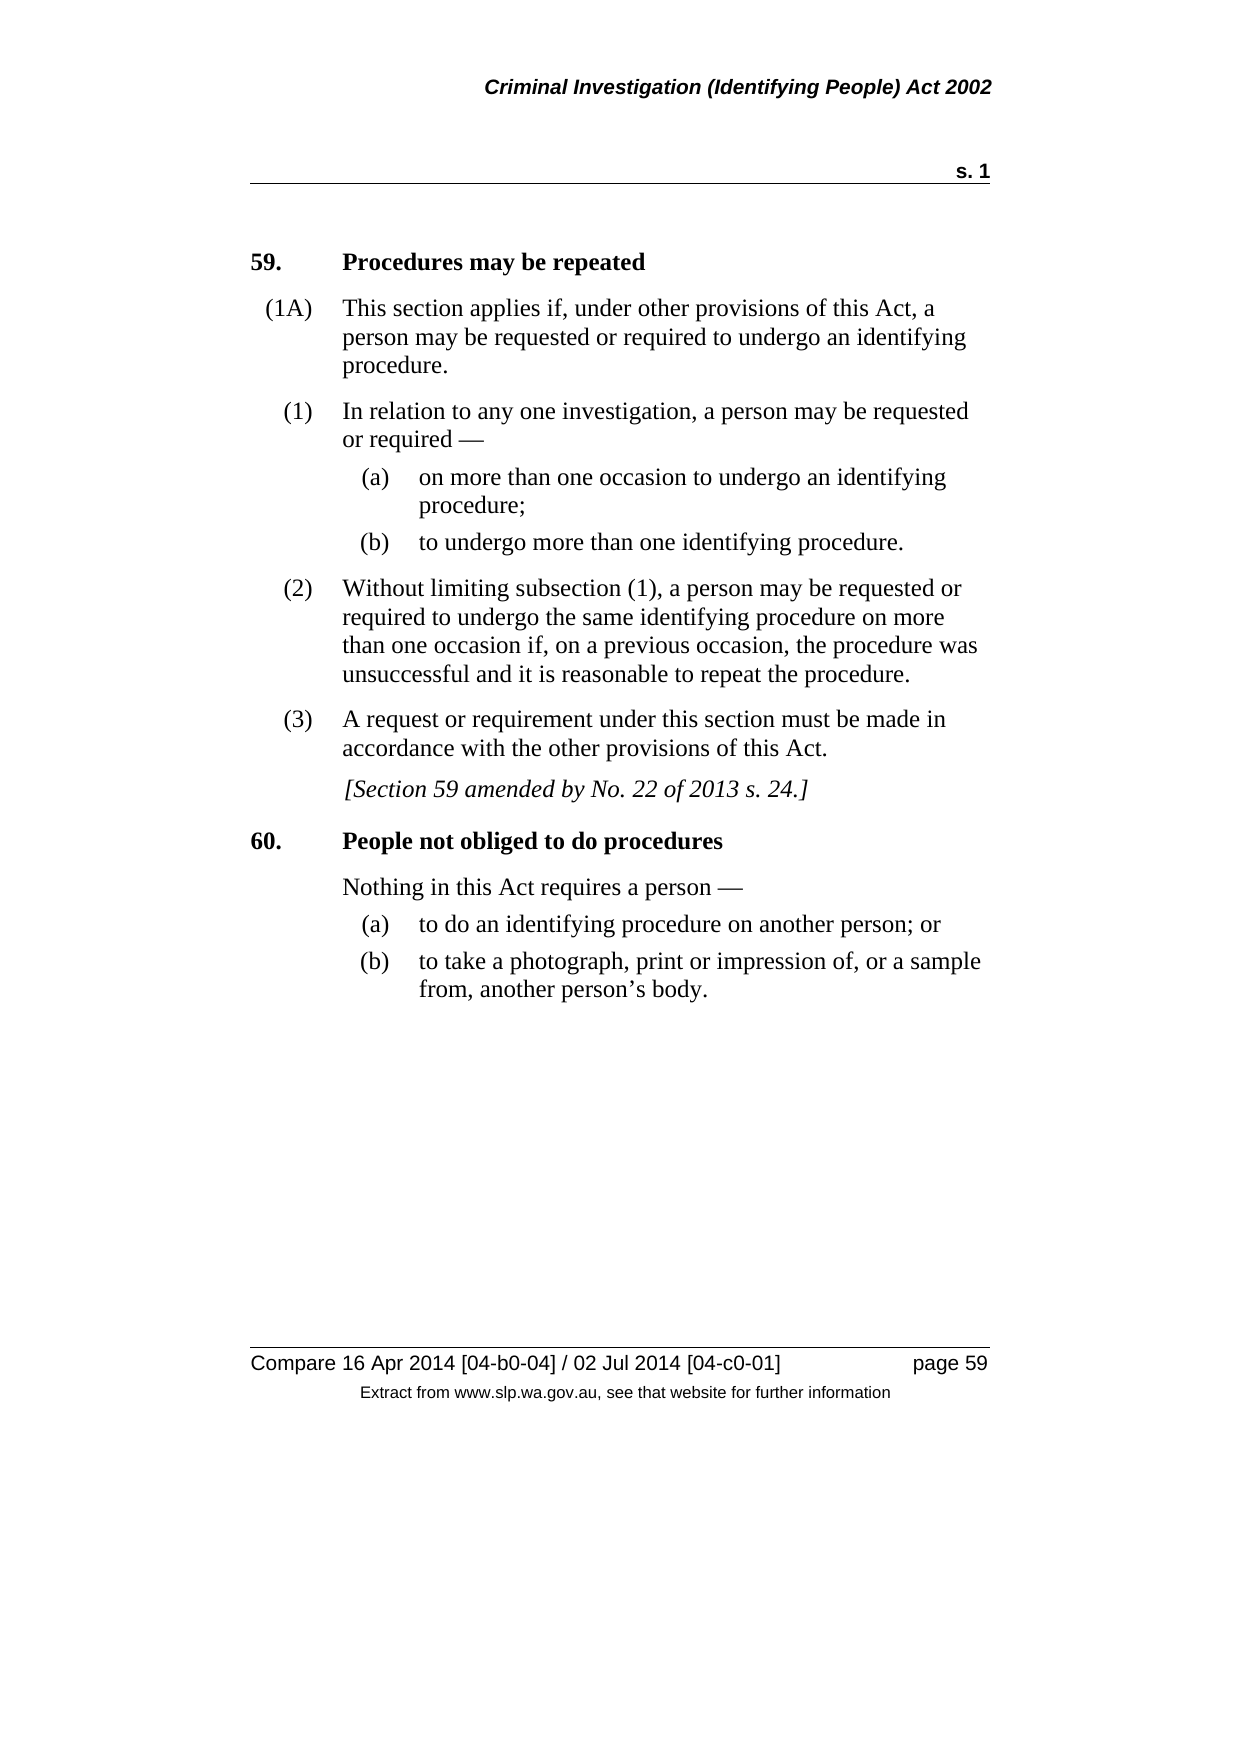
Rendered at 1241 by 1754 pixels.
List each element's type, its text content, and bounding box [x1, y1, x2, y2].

text (1A) This section applies if, under other provisions of this Act, a person may be requested or required to undergo an identifying procedure. [250, 293, 990, 379]
text (1) In relation to any one investigation, a person may be requested or required — [250, 396, 990, 453]
text (3) A request or requirement under this section must be made in accordance with the other provisions of this Act. [250, 704, 990, 762]
text (b) to undergo more than one identifying procedure. [250, 527, 990, 556]
text (2) Without limiting subsection (1), a person may be requested or required to undergo the same identifying procedure on more than one occasion if, on a previous occasion, the procedure was unsuccessful and it is reasonable to repeat the procedure. [250, 573, 990, 688]
subtitle 60. People not obliged to do procedures [250, 826, 990, 855]
text (b) to take a photograph, print or impression of, or a sample from, another person’s body. [250, 946, 990, 1003]
subtitle 59. Procedures may be repeated [250, 247, 990, 276]
text (a) to do an identifying procedure on another person; or [250, 909, 990, 937]
text (a) on more than one occasion to undergo an identifying procedure; [250, 462, 990, 519]
text [Section 59 amended by No. 22 of 2013 s. 24.] [250, 774, 990, 803]
text Nothing in this Act requires a person — [250, 872, 990, 900]
